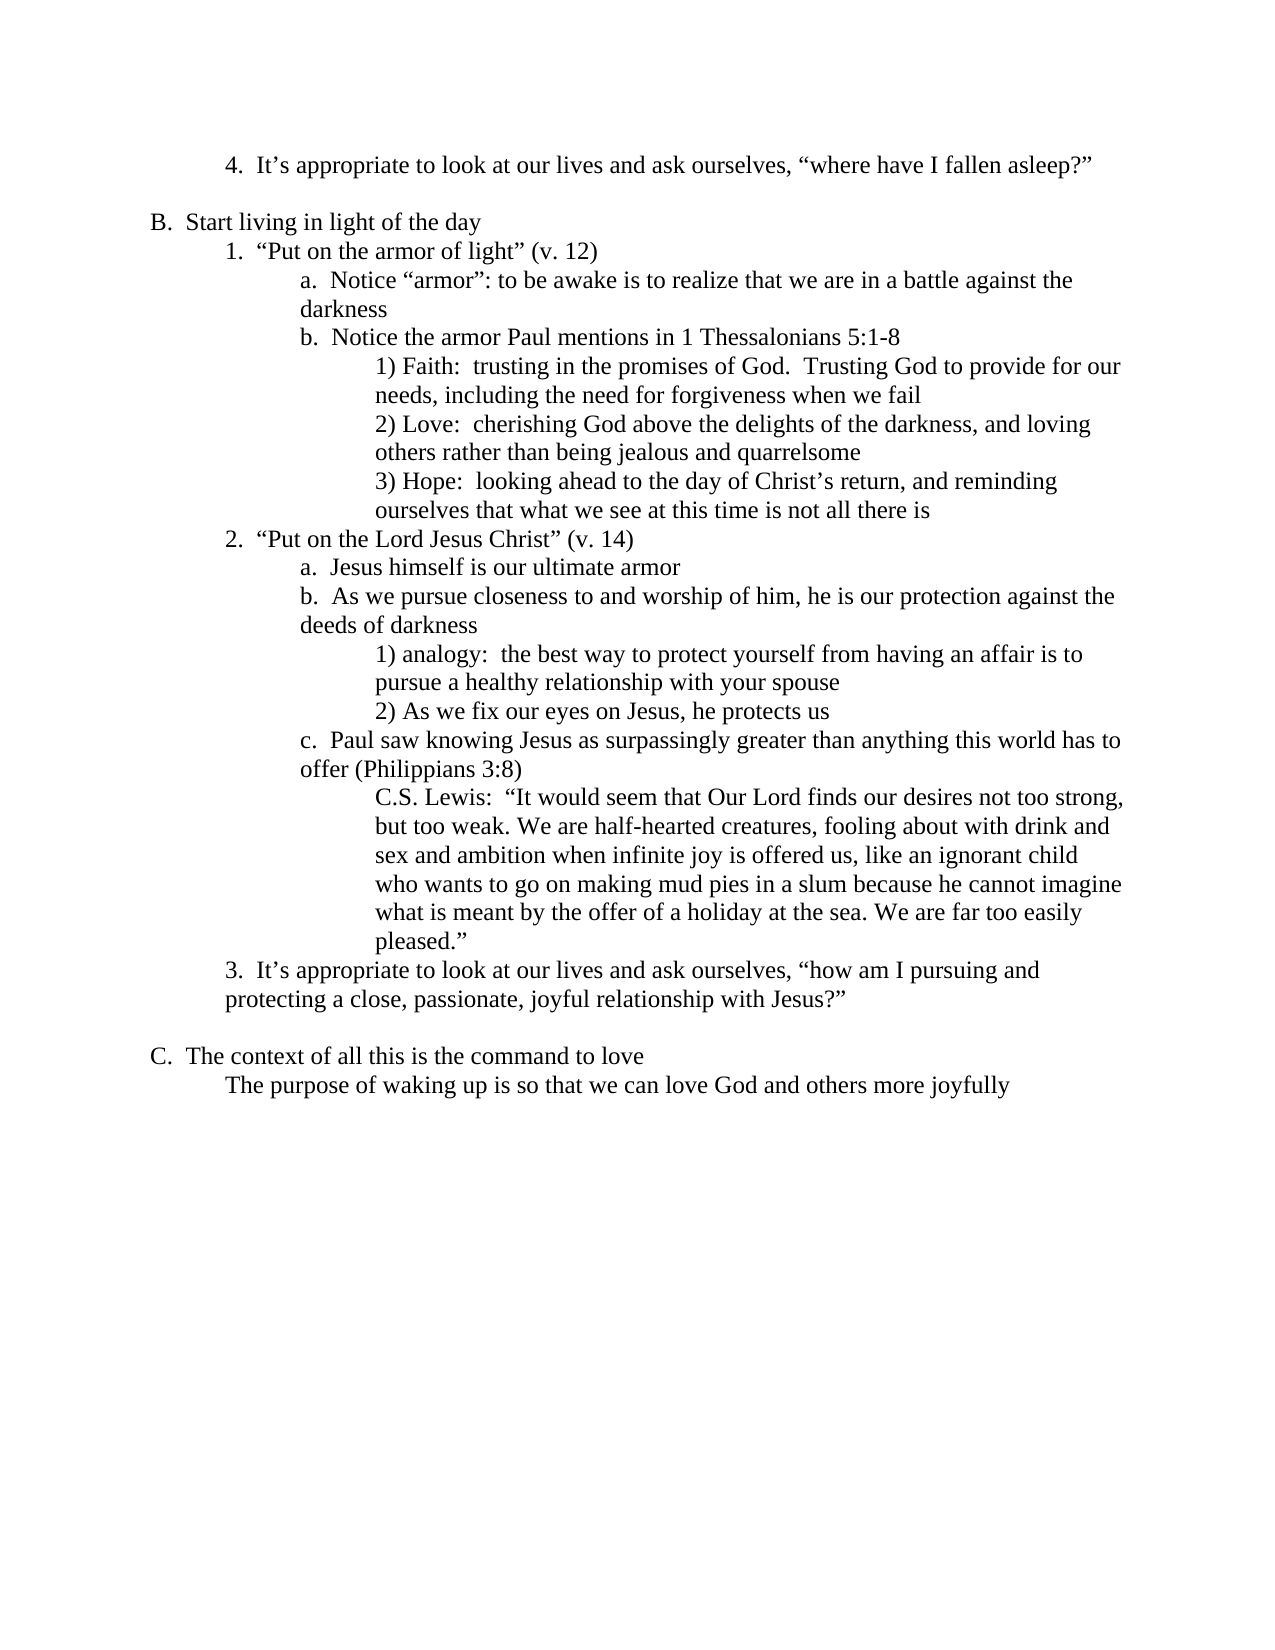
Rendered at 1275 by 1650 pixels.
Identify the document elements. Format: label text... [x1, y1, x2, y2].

text c. Paul saw knowing Jesus as surpassingly greater than anything this world has to offer (Philippians 3:8) [300, 725, 1125, 782]
text 1) analogy: the best way to protect yourself from having an affair is to pursue a healthy relationship with your spouse [375, 639, 1125, 696]
text 2) As we fix our eyes on Jesus, he protects us [150, 696, 1125, 725]
text b. As we pursue closeness to and worship of him, he is our protection against the deeds of darkness [300, 581, 1125, 639]
text 3) Hope: looking ahead to the day of Christ’s return, and reminding ourselves that what we see at this time is not all there is [375, 466, 1125, 524]
text 4. It’s appropriate to look at our lives and ask ourselves, “where have I fallen asleep?” [150, 150, 1125, 179]
text 2) Love: cherishing God above the delights of the darkness, and loving others rather than being jealous and quarrelsome [375, 409, 1125, 466]
text b. Notice the armor Paul mentions in 1 Thessalonians 5:1-8 [300, 322, 1125, 351]
text a. Notice “armor”: to be awake is to realize that we are in a battle against the darkness [300, 265, 1125, 322]
text 3. It’s appropriate to look at our lives and ask ourselves, “how am I pursuing and protecting a close, passionate, joyful relationship with Jesus?” [225, 955, 1125, 1012]
text 2. “Put on the Lord Jesus Christ” (v. 14) [150, 524, 1125, 552]
text C.S. Lewis: “It would seem that Our Lord finds our desires not too strong, but too weak. We are half-hearted creatures, fooling about with drink and sex and ambition when infinite joy is offered us, like an ignorant child who wants to go on making mud pies in a slum because he cannot imagine what is meant by the offer of a holiday at the sea. We are far too easily pleased.” [375, 782, 1125, 955]
text 1. “Put on the armor of light” (v. 12) [150, 236, 1125, 265]
text C. The context of all this is the command to love [150, 1041, 1125, 1070]
text 1) Faith: trusting in the promises of God. Trusting God to provide for our needs, including the need for forgiveness when we fail [375, 351, 1125, 409]
text The purpose of waking up is so that we can love God and others more joyfully [150, 1070, 1125, 1099]
text a. Jesus himself is our ultimate armor [150, 552, 1125, 581]
text B. Start living in light of the day [150, 207, 1125, 236]
